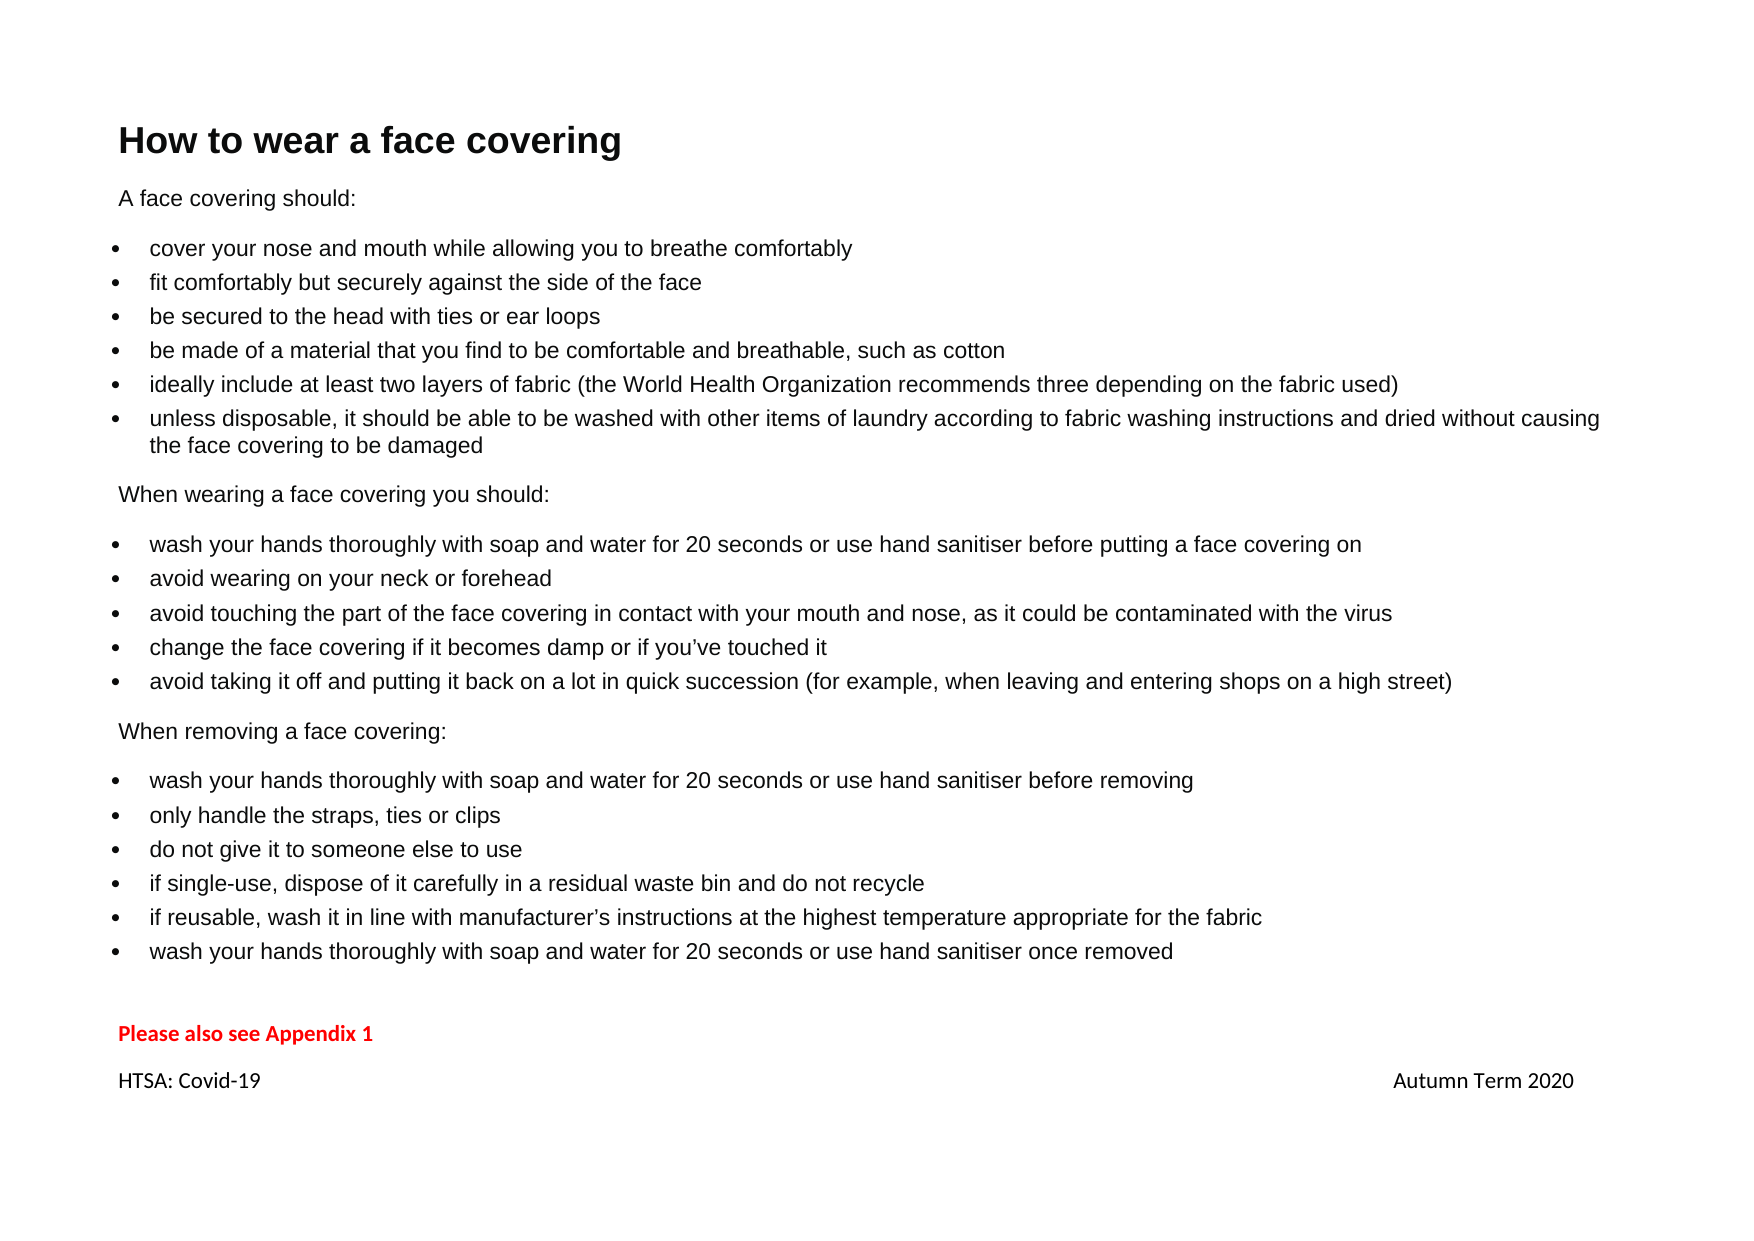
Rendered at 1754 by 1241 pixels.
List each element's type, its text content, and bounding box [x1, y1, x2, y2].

list do not give it to someone else to use [112, 836, 1636, 862]
text A face covering should: [118, 185, 1636, 211]
list be secured to the head with ties or ear loops [112, 303, 1636, 329]
text Please also see Appendix 1 [118, 1019, 1636, 1047]
text HTSA: Covid-19 Autumn Term 2020 [118, 1066, 1636, 1094]
list wash your hands thoroughly with soap and water for 20 seconds or use hand sanitiser once removed [112, 938, 1636, 965]
list avoid taking it off and putting it back on a lot in quick succession (for example, when leaving and entering shops on a high street) [112, 668, 1636, 694]
list unless disposable, it should be able to be washed with other items of laundry according to fabric washing instructions and dried without causing the face covering to be damaged [112, 405, 1636, 458]
list wash your hands thoroughly with soap and water for 20 seconds or use hand sanitiser before removing [112, 767, 1636, 794]
list wash your hands thoroughly with soap and water for 20 seconds or use hand sanitiser before putting a face covering on [112, 531, 1636, 558]
subtitle How to wear a face covering [118, 118, 1636, 161]
list if single-use, dispose of it carefully in a residual waste bin and do not recycle [112, 870, 1636, 896]
list only handle the straps, ties or clips [112, 802, 1636, 828]
list avoid touching the part of the face covering in contact with your mouth and nose, as it could be contaminated with the virus [112, 599, 1636, 626]
list ideally include at least two layers of fabric (the World Health Organization recommends three depending on the fabric used) [112, 371, 1636, 397]
list change the face covering if it becomes damp or if you’ve touched it [112, 634, 1636, 660]
list fit comfortably but securely against the side of the face [112, 269, 1636, 295]
list avoid wearing on your neck or forehead [112, 565, 1636, 592]
list be made of a material that you find to be comfortable and breathable, such as cotton [112, 337, 1636, 363]
list if reusable, wash it in line with manufacturer’s instructions at the highest temperature appropriate for the fabric [112, 904, 1636, 931]
text When removing a face covering: [118, 718, 1636, 744]
text When wearing a face covering you should: [118, 481, 1636, 508]
list cover your nose and mouth while allowing you to breathe comfortably [112, 234, 1636, 261]
